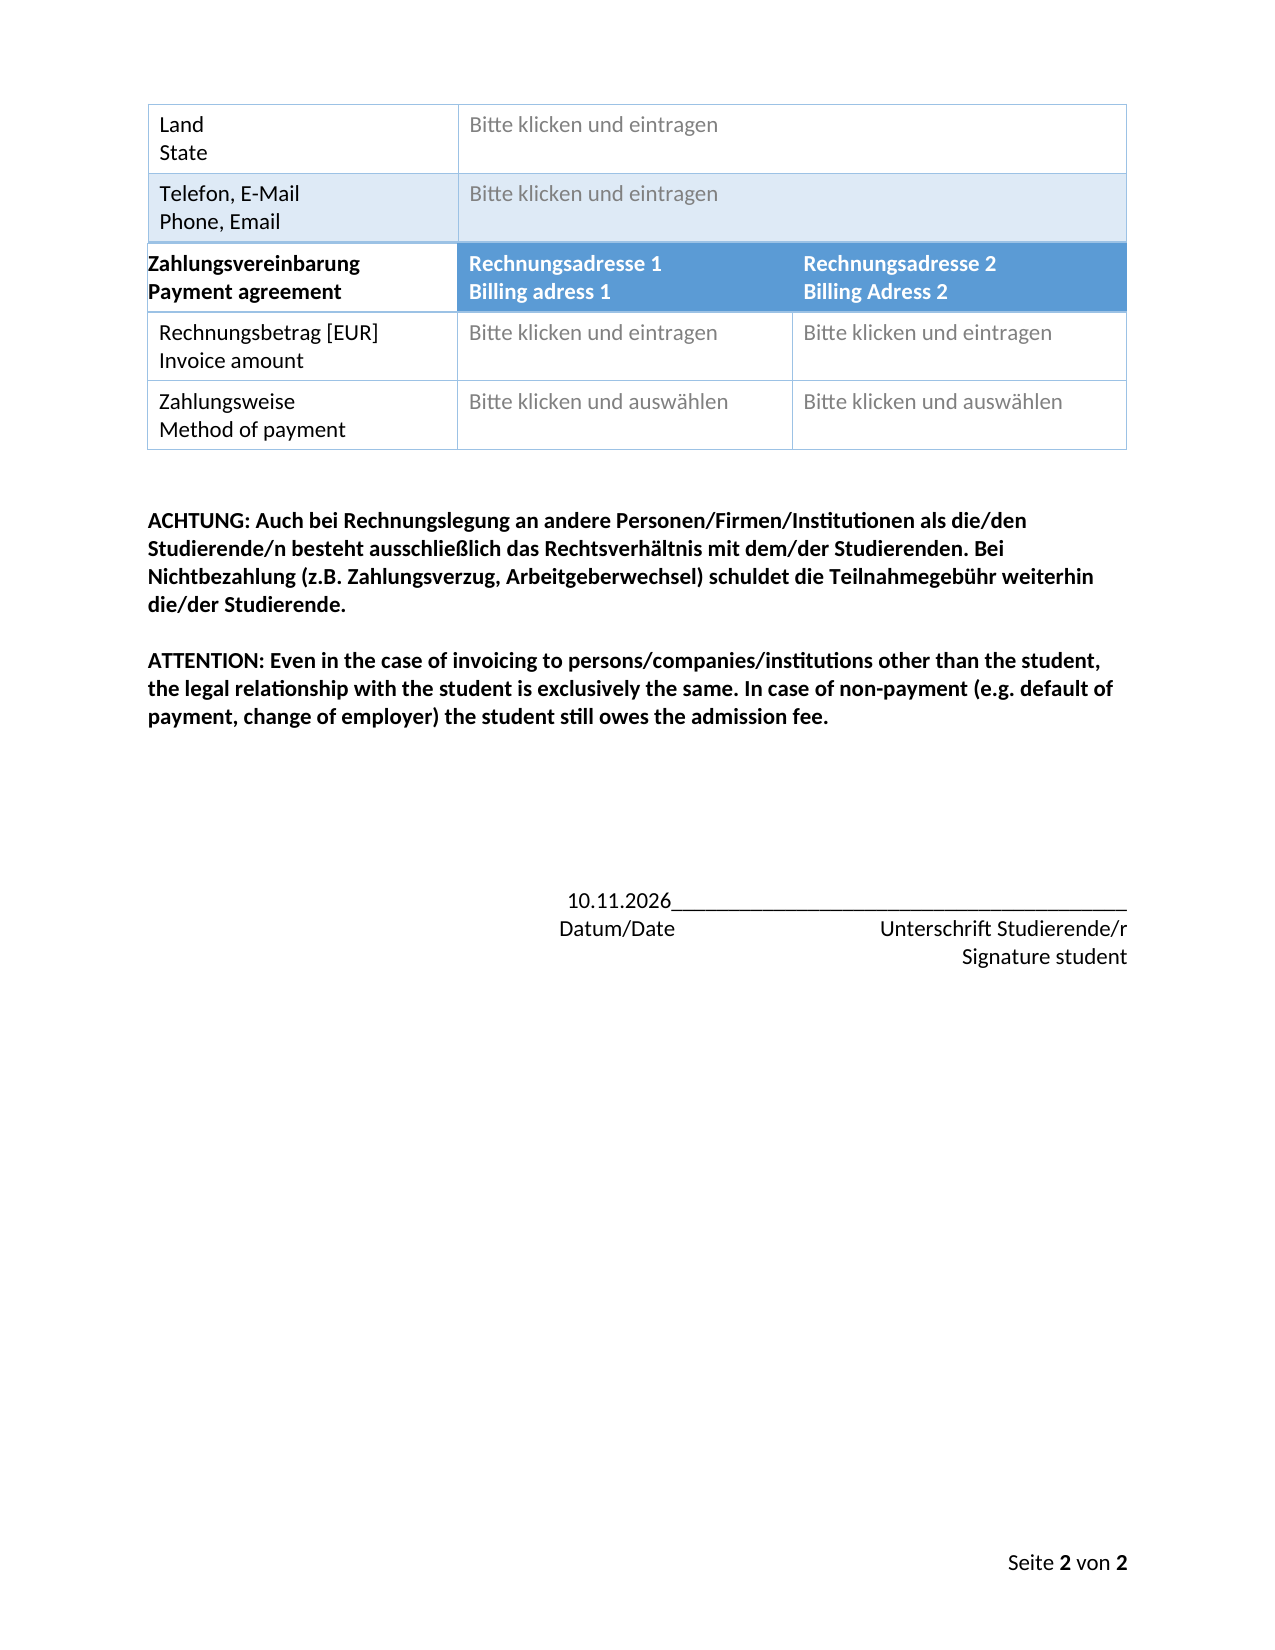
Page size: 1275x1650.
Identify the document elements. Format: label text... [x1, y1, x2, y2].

text ATTENTION: Even in the case of invoicing to persons/companies/institutions other than the student, the legal relationship with the student is exclusively the same. In case of non-payment (e.g. default of payment, change of employer) the student still owes the admission fee. [148, 646, 1127, 731]
table_header Rechnungsadresse 1 Billing adress 1 [458, 244, 792, 311]
table_cell [793, 381, 1126, 449]
table_cell Land State [149, 105, 458, 172]
table_cell Telefon, E-Mail Phone, Email [149, 174, 458, 241]
table_header Rechnungsadresse 2 Billing Adress 2 [793, 244, 1126, 311]
table_cell [458, 381, 792, 449]
text ACHTUNG: Auch bei Rechnungslegung an andere Personen/Firmen/Institutionen als die/den Studierende/n besteht ausschließlich das Rechtsverhältnis mit dem/der Studierenden. Bei Nichtbezahlung (z.B. Zahlungsverzug, Arbeitgeberwechsel) schuldet die Teilnahmegebühr weiterhin die/der Studierende. [148, 506, 1127, 618]
text Datum/Date Unterschrift Studierende/r Signature student [148, 914, 1127, 970]
table_cell [459, 174, 1126, 241]
table_cell [458, 313, 792, 380]
table_cell [793, 313, 1126, 380]
table_header Zahlungsvereinbarung Payment agreement [148, 244, 457, 311]
text 22.02.2022________________________________________ [148, 886, 1127, 914]
table_cell [459, 105, 1126, 172]
table_cell Zahlungsweise Method of payment [148, 381, 457, 449]
table_cell Rechnungsbetrag [EUR] Invoice amount [148, 313, 457, 380]
